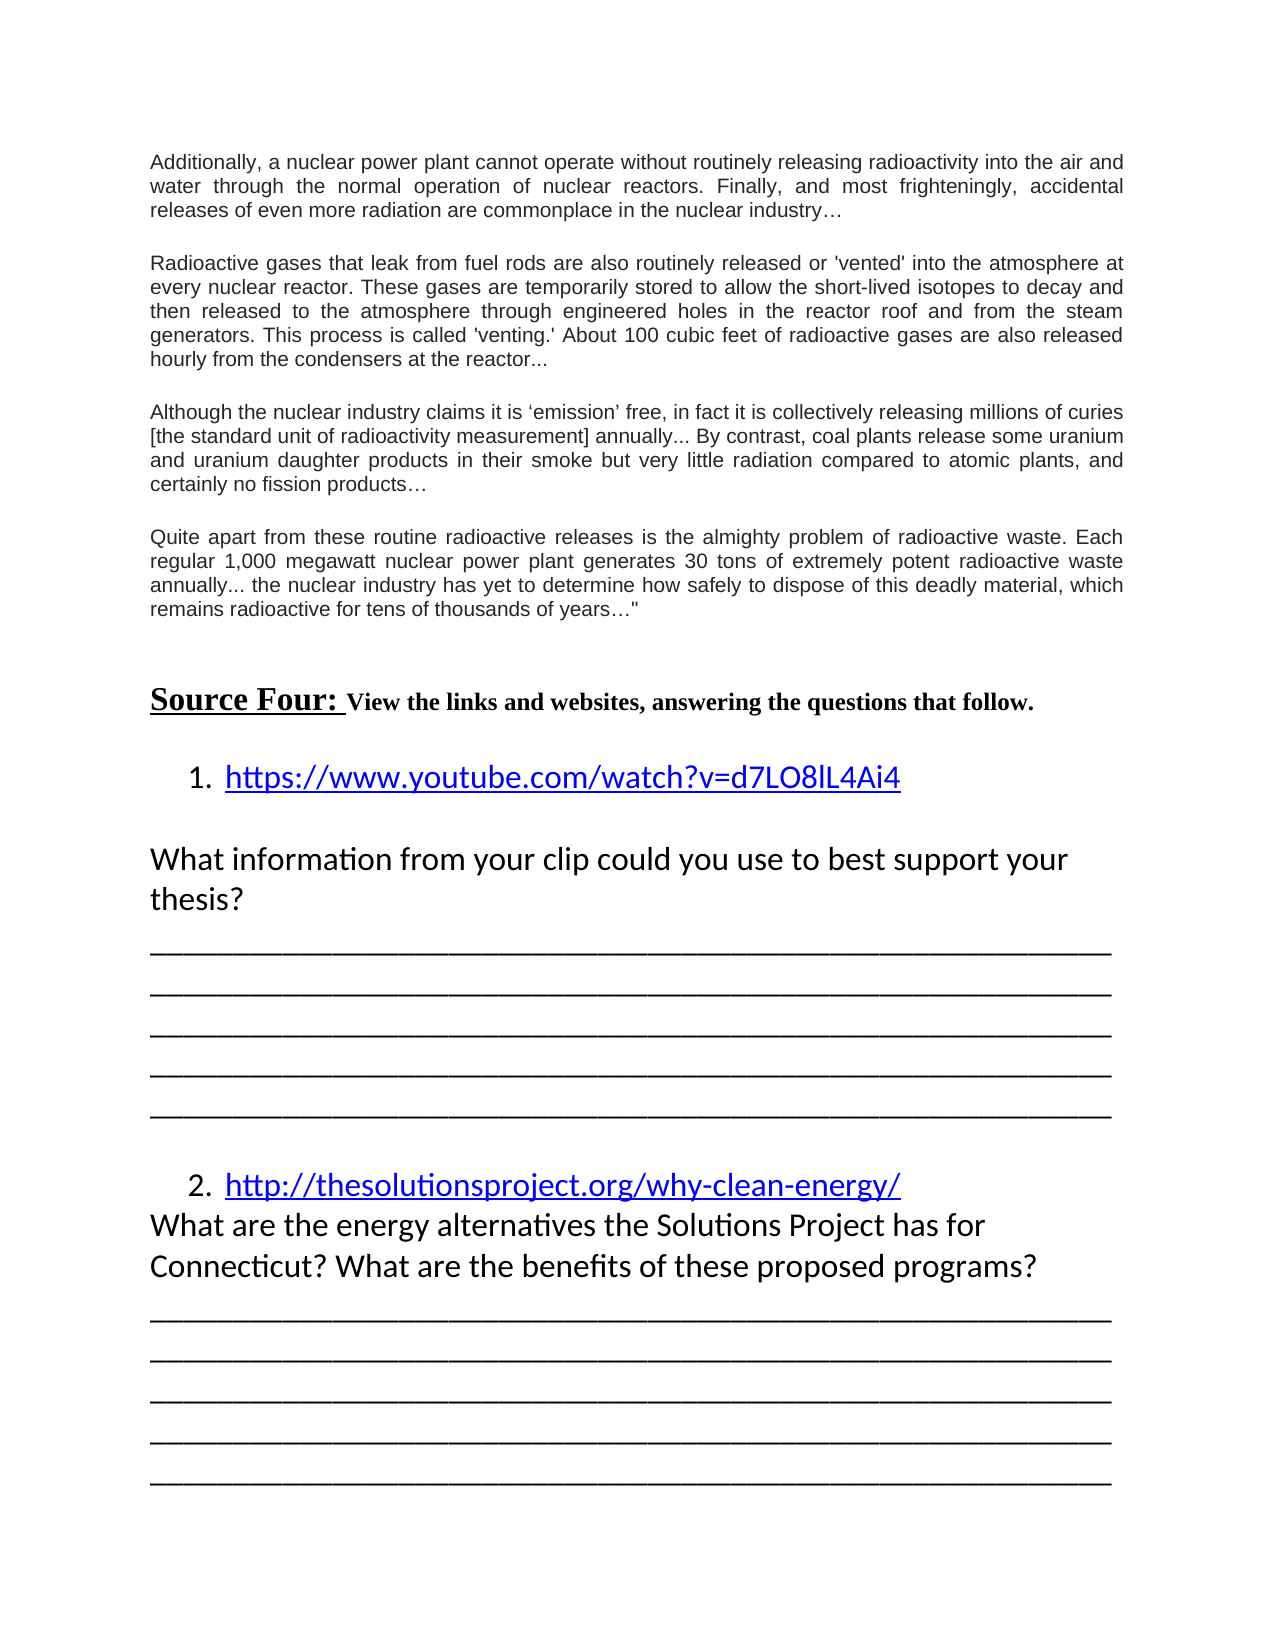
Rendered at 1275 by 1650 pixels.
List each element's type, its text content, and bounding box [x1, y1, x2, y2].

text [150, 150, 1125, 222]
text Source Four: View the links and websites, answering the questions that follow. [150, 679, 1125, 718]
list http://thesolutionsproject.org/why-clean-energy/ [187, 1163, 1125, 1204]
text What information from your clip could you use to best support your thesis? [150, 838, 1125, 919]
text Quite apart from these routine radioactive releases is the almighty problem of radioactive waste. Each regular 1,000 megawatt nuclear power plant generates 30 tons of extremely potent radioactive waste annually... the nuclear industry has yet to determine how safely to dispose of this deadly material, which remains radioactive for tens of thousands of years…" [150, 525, 1125, 621]
list https://www.youtube.com/watch?v=d7LO8lL4Ai4 [187, 756, 1125, 797]
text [150, 1286, 1125, 1489]
text Although the nuclear industry claims it is ‘emission’ free, in fact it is collectively releasing millions of curies [the standard unit of radioactivity measurement] annually... By contrast, coal plants release some uranium and uranium daughter products in their smoke but very little radiation compared to atomic plants, and certainly no fission products… [150, 400, 1125, 496]
text Radioactive gases that leak from fuel rods are also routinely released or 'vented' into the atmosphere at every nuclear reactor. These gases are temporarily stored to allow the short-lived isotopes to decay and then released to the atmosphere through engineered holes in the reactor roof and from the steam generators. This process is called 'venting.' About 100 cubic feet of radioactive gases are also released hourly from the condensers at the reactor... [150, 251, 1125, 371]
text What are the energy alternatives the Solutions Project has for Connecticut? What are the benefits of these proposed programs? [150, 1204, 1125, 1286]
